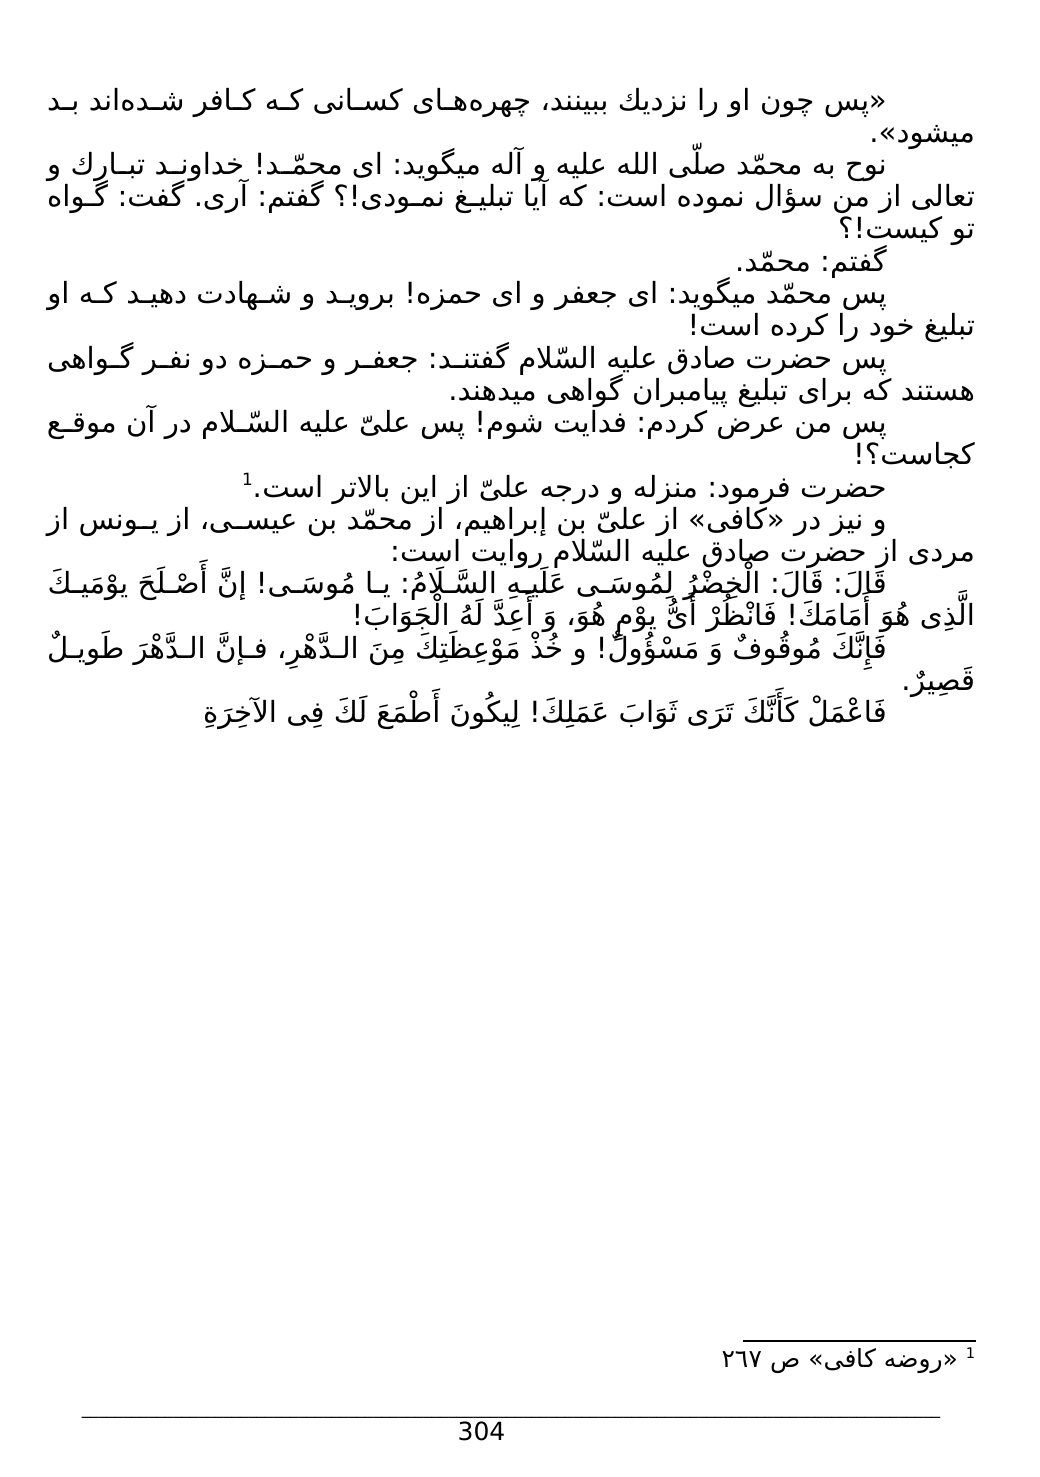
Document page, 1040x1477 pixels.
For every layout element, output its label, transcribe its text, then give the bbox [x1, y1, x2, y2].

text گفتم: محمّد. [47, 246, 975, 278]
text قَالَ: قَالَ: الْخِضْرُ لِمُوسَى عَلَیهِ السَّلَامُ: یا مُوسَى! إنَّ أَصْلَحَ یوْمَیكَ الَّذِى هُوَ أَمَامَكَ! فَانْظُرْ أَىُّ یوْمٍ هُوَ، وَ أَعِدَّ لَهُ الْجَوَابَ! [47, 568, 975, 632]
text فَاعْمَلْ كَأَنَّكَ تَرَى ثَوَابَ عَمَلِكَ! لِیكُونَ أَطْمَعَ لَكَ فِى الآخِرَةِ [47, 697, 975, 729]
text و نیز در «كافى» از علىّ بن إبراهیم، از محمّد بن عیسى، از یونس از مردى از حضرت صادق علیه السّلام روایت است: [47, 503, 975, 568]
text «پس چون او را نزدیك ببینند، چهره‌هاى كسانى كه كافر شده‌اند بد میشود». [47, 84, 975, 149]
text پس محمّد میگوید: اى جعفر و اى حمزه! بروید و شهادت دهید كه او تبلیغ خود را كرده است! [47, 278, 975, 342]
text پس حضرت صادق علیه السّلام گفتند: جعفر و حمزه دو نفر گواهى هستند كه براى تبلیغ پیامبران گواهى میدهند. [47, 342, 975, 407]
text نوح به محمّد صلّى الله علیه و آله میگوید: اى محمّد! خداوند تبارك و تعالى از من سؤال نموده است: كه آیا تبلیغ نمودى!؟ گفتم: آرى. گفت: گواه تو كیست!؟ [47, 149, 975, 246]
text فَإِنَّكَ مُوقُوفٌ وَ مَسْؤُولٌ! و خُذْ مَوْعِظَتِكَ مِنَ الدَّهْرِ، فإنَّ الدَّهْرَ طَویلٌ قَصِیرٌ. [47, 632, 975, 697]
text پس من عرض كردم: فدایت شوم! پس علىّ علیه السّلام در آن موقع كجاست؟! [47, 407, 975, 471]
text حضرت فرمود: منزله و درجه علىّ از این بالاتر است. [47, 471, 975, 503]
